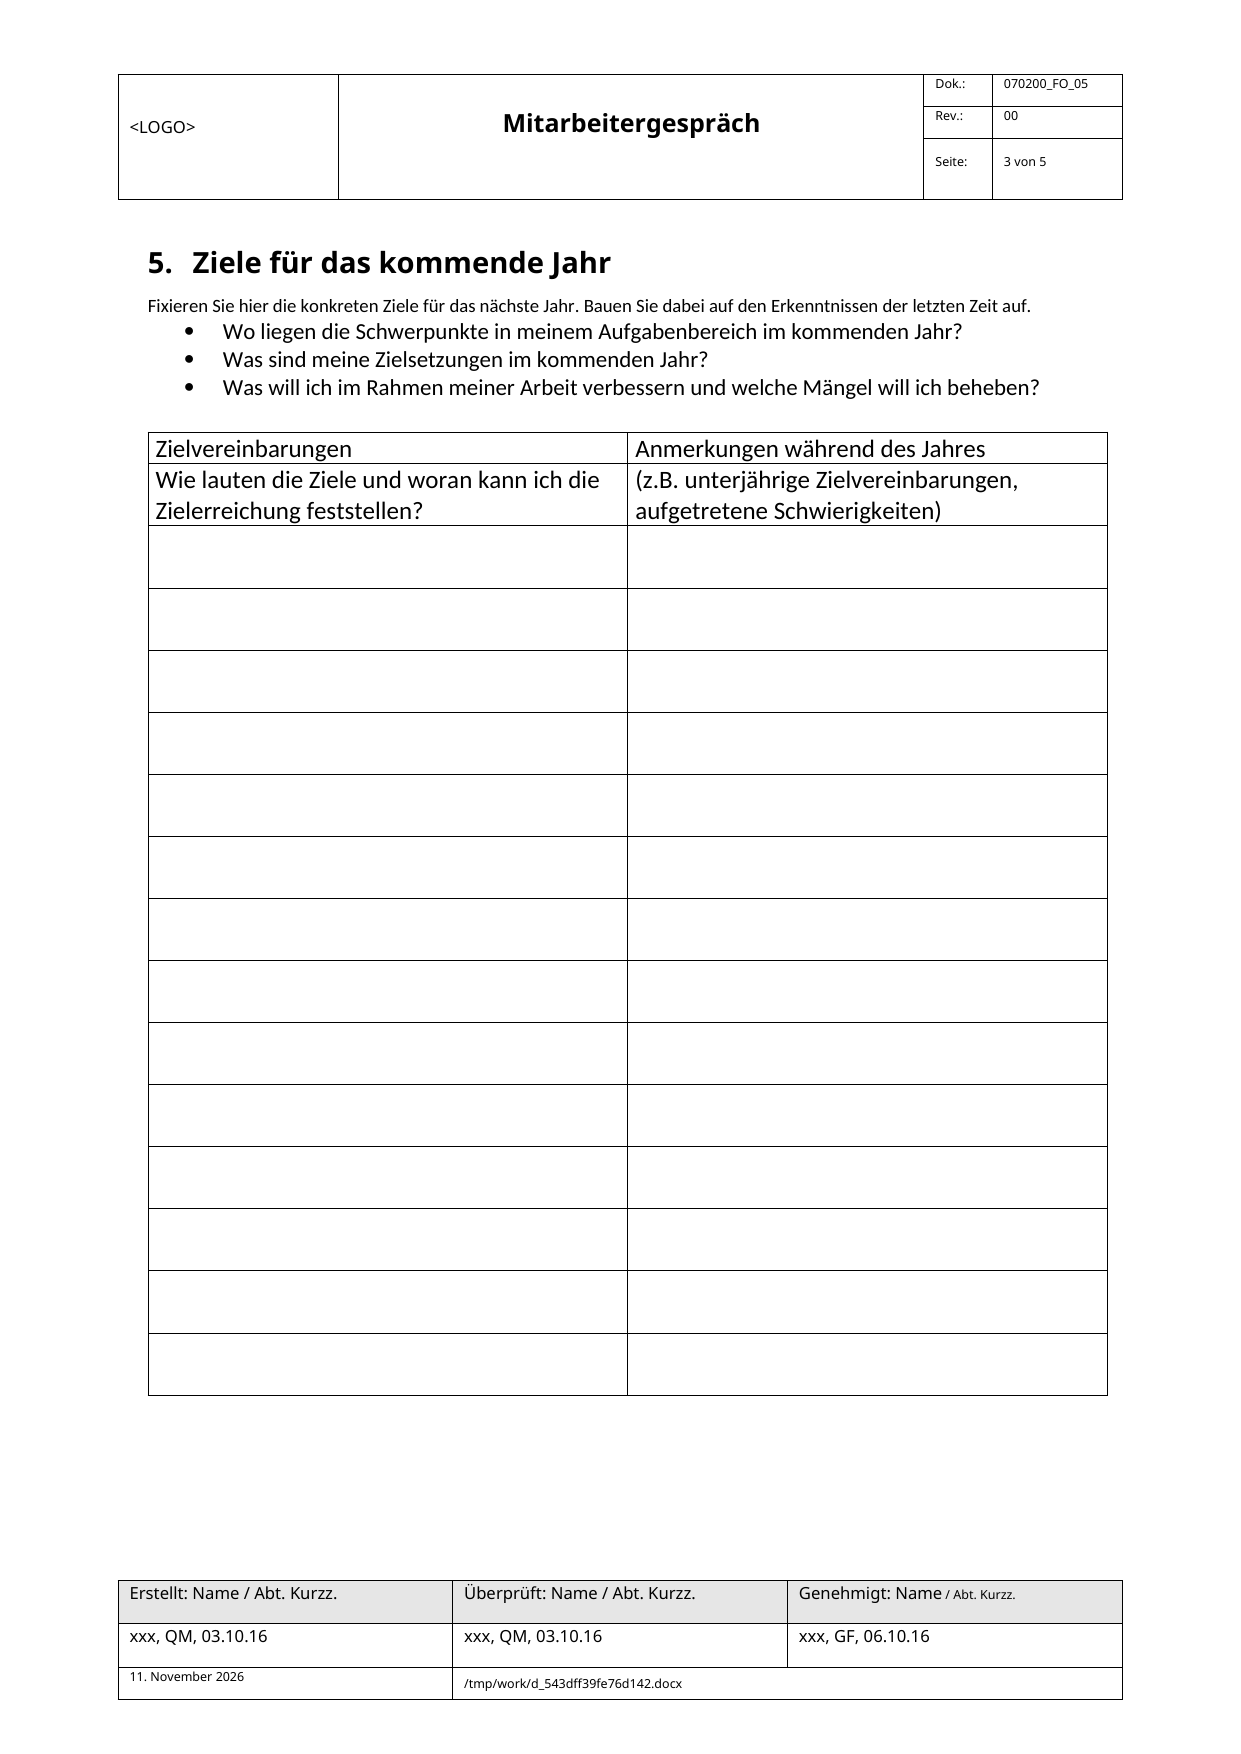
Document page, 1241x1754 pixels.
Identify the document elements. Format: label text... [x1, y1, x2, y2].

table_cell [149, 899, 627, 960]
table_cell [628, 961, 1107, 1022]
table_cell [628, 1147, 1107, 1208]
table_cell [628, 651, 1107, 712]
table_header Anmerkungen während des Jahres [628, 433, 1107, 463]
list Wo liegen die Schwerpunkte in meinem Aufgabenbereich im kommenden Jahr? [185, 317, 1093, 345]
table_cell Wie lauten die Ziele und woran kann ich die Zielerreichung feststellen? [149, 464, 627, 525]
table_cell [628, 775, 1107, 836]
table_cell [149, 713, 627, 774]
table_cell [149, 775, 627, 836]
table_cell (z.B. unterjährige Zielvereinbarungen, aufgetretene Schwierigkeiten) [628, 464, 1107, 525]
subtitle Ziele für das kommende Jahr [148, 242, 1093, 282]
table_cell [149, 1023, 627, 1084]
text Fixieren Sie hier die konkreten Ziele für das nächste Jahr. Bauen Sie dabei auf den Erkenntnissen der letzten Zeit auf. [148, 294, 1093, 317]
table_cell [149, 1209, 627, 1270]
table_cell [628, 589, 1107, 649]
table_header Zielvereinbarungen [149, 433, 627, 463]
table_cell [149, 1085, 627, 1146]
table_cell [628, 1023, 1107, 1084]
table_cell [149, 1334, 627, 1394]
table_cell [628, 837, 1107, 898]
table_cell [149, 589, 627, 649]
table_cell [149, 1147, 627, 1208]
table_cell [628, 1085, 1107, 1146]
table_cell [149, 651, 627, 712]
list Was sind meine Zielsetzungen im kommenden Jahr? [185, 345, 1093, 373]
table_cell [149, 961, 627, 1022]
table_cell [628, 1334, 1107, 1394]
table_cell [628, 526, 1107, 587]
table_cell [149, 837, 627, 898]
table_cell [149, 1271, 627, 1332]
list Was will ich im Rahmen meiner Arbeit verbessern und welche Mängel will ich beheben? [185, 373, 1093, 401]
table_cell [628, 713, 1107, 774]
table_cell [149, 526, 627, 587]
table_cell [628, 899, 1107, 960]
table_cell [628, 1271, 1107, 1332]
table_cell [628, 1209, 1107, 1270]
